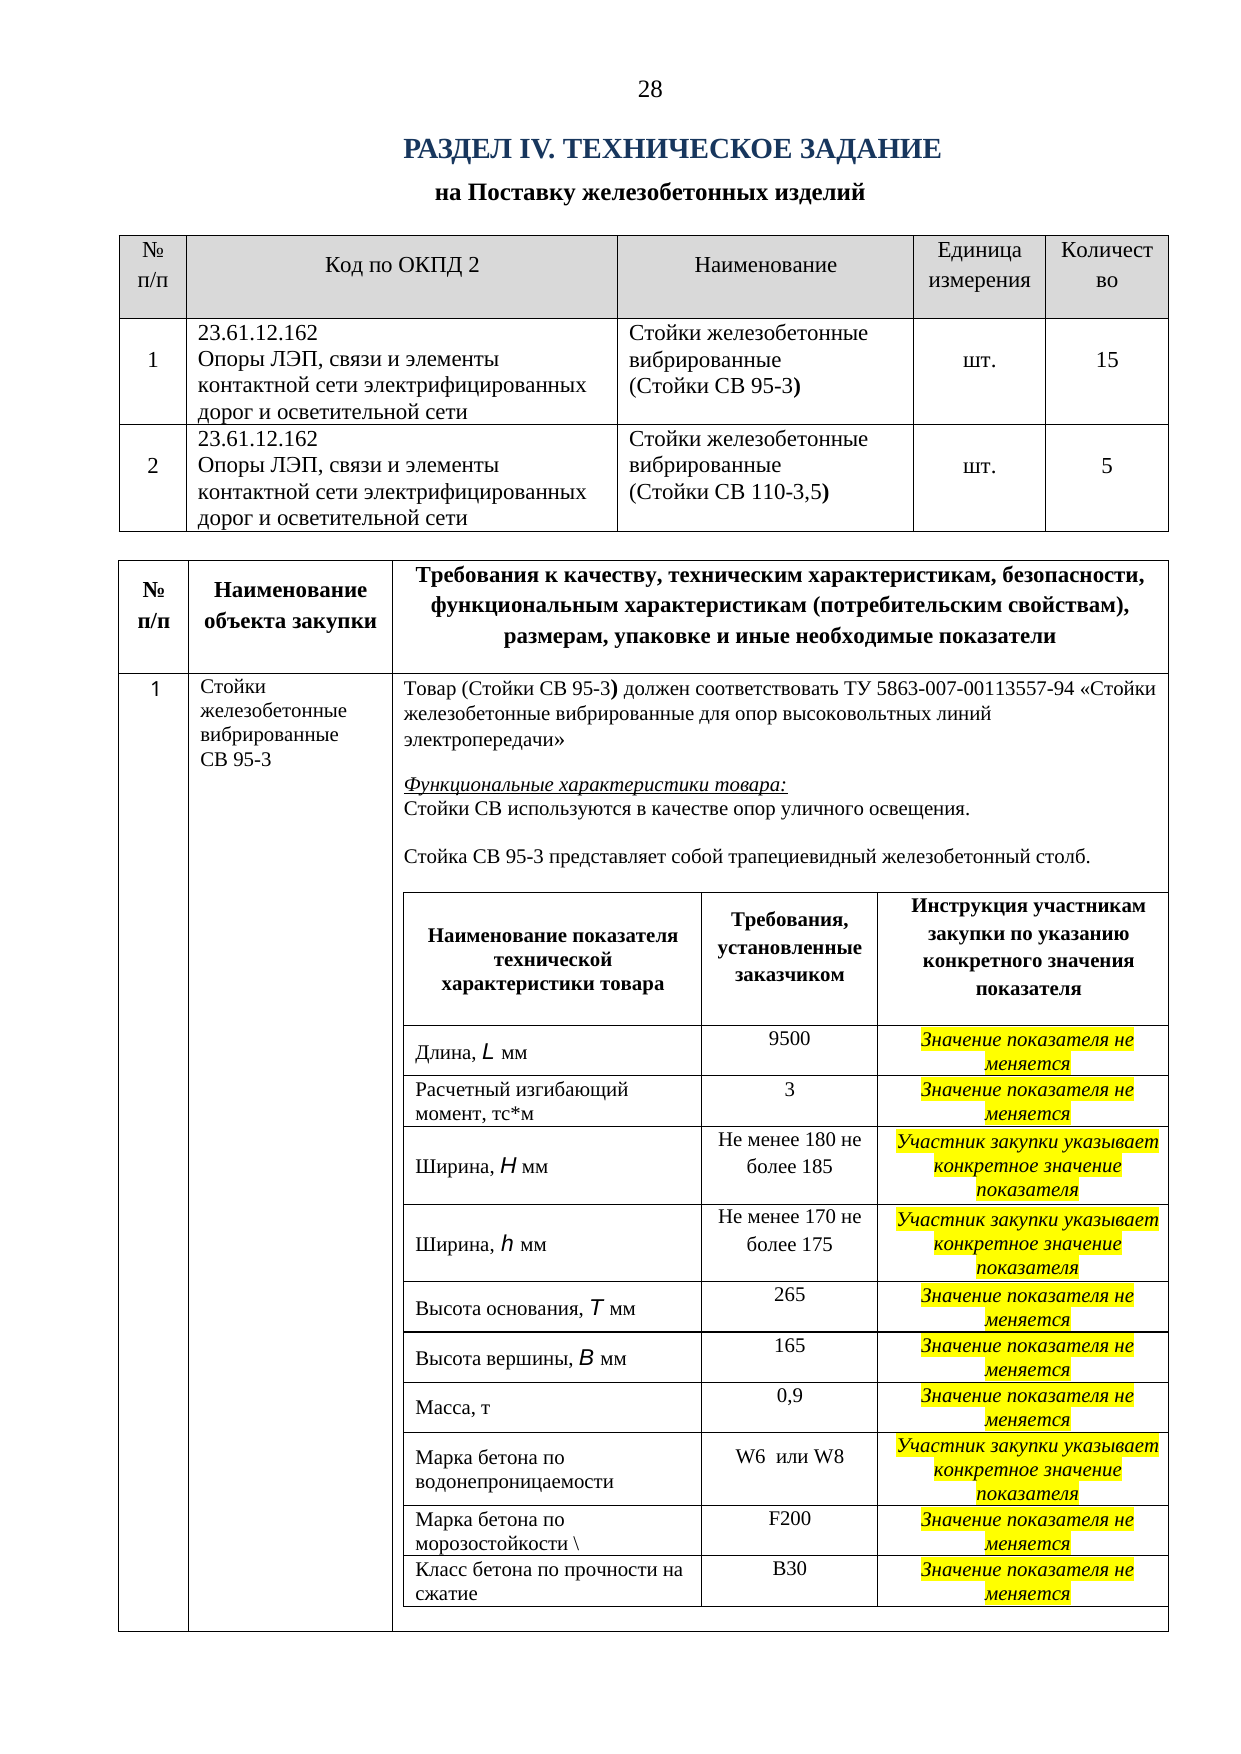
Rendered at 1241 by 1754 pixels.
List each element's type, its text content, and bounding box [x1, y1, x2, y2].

table_cell 1 [120, 319, 186, 424]
table_header Наименование [618, 236, 913, 318]
table_cell шт. [914, 319, 1045, 424]
table_cell 23.61.12.162 Опоры ЛЭП, связи и элементы контактной сети электрифицированных дорог и осветительной сети [187, 425, 617, 531]
table_cell Стойки железобетонные вибрированные (Стойки СВ 95-3) [618, 319, 913, 424]
table_cell 5 [1046, 425, 1168, 531]
table_header № п/п [120, 236, 186, 318]
table_cell 1 [119, 674, 188, 1631]
table_header Наименование объекта закупки [189, 561, 392, 673]
table_cell 23.61.12.162 Опоры ЛЭП, связи и элементы контактной сети электрифицированных дорог и осветительной сети [187, 319, 617, 424]
table_cell шт. [914, 425, 1045, 531]
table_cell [393, 674, 1168, 1631]
table_cell 15 [1046, 319, 1168, 424]
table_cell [189, 674, 392, 1631]
table_header № п/п [119, 561, 188, 673]
table_cell Стойки железобетонные вибрированные (Стойки СВ 110-3,5) [618, 425, 913, 531]
subtitle РАЗДЕЛ IV. ТЕХНИЧЕСКОЕ ЗАДАНИЕ [163, 131, 1182, 165]
table_cell 2 [120, 425, 186, 531]
table_header Требования к качеству, техническим характеристикам, безопасности, функциональным характеристикам (потребительским свойствам), размерам, упаковке и иные необходимые показатели [393, 561, 1168, 673]
table_header Количество [1046, 236, 1168, 318]
table_header Код по ОКПД 2 [187, 236, 617, 318]
table_header Единица измерения [914, 236, 1045, 318]
text на Поставку железобетонных изделий [118, 177, 1182, 206]
